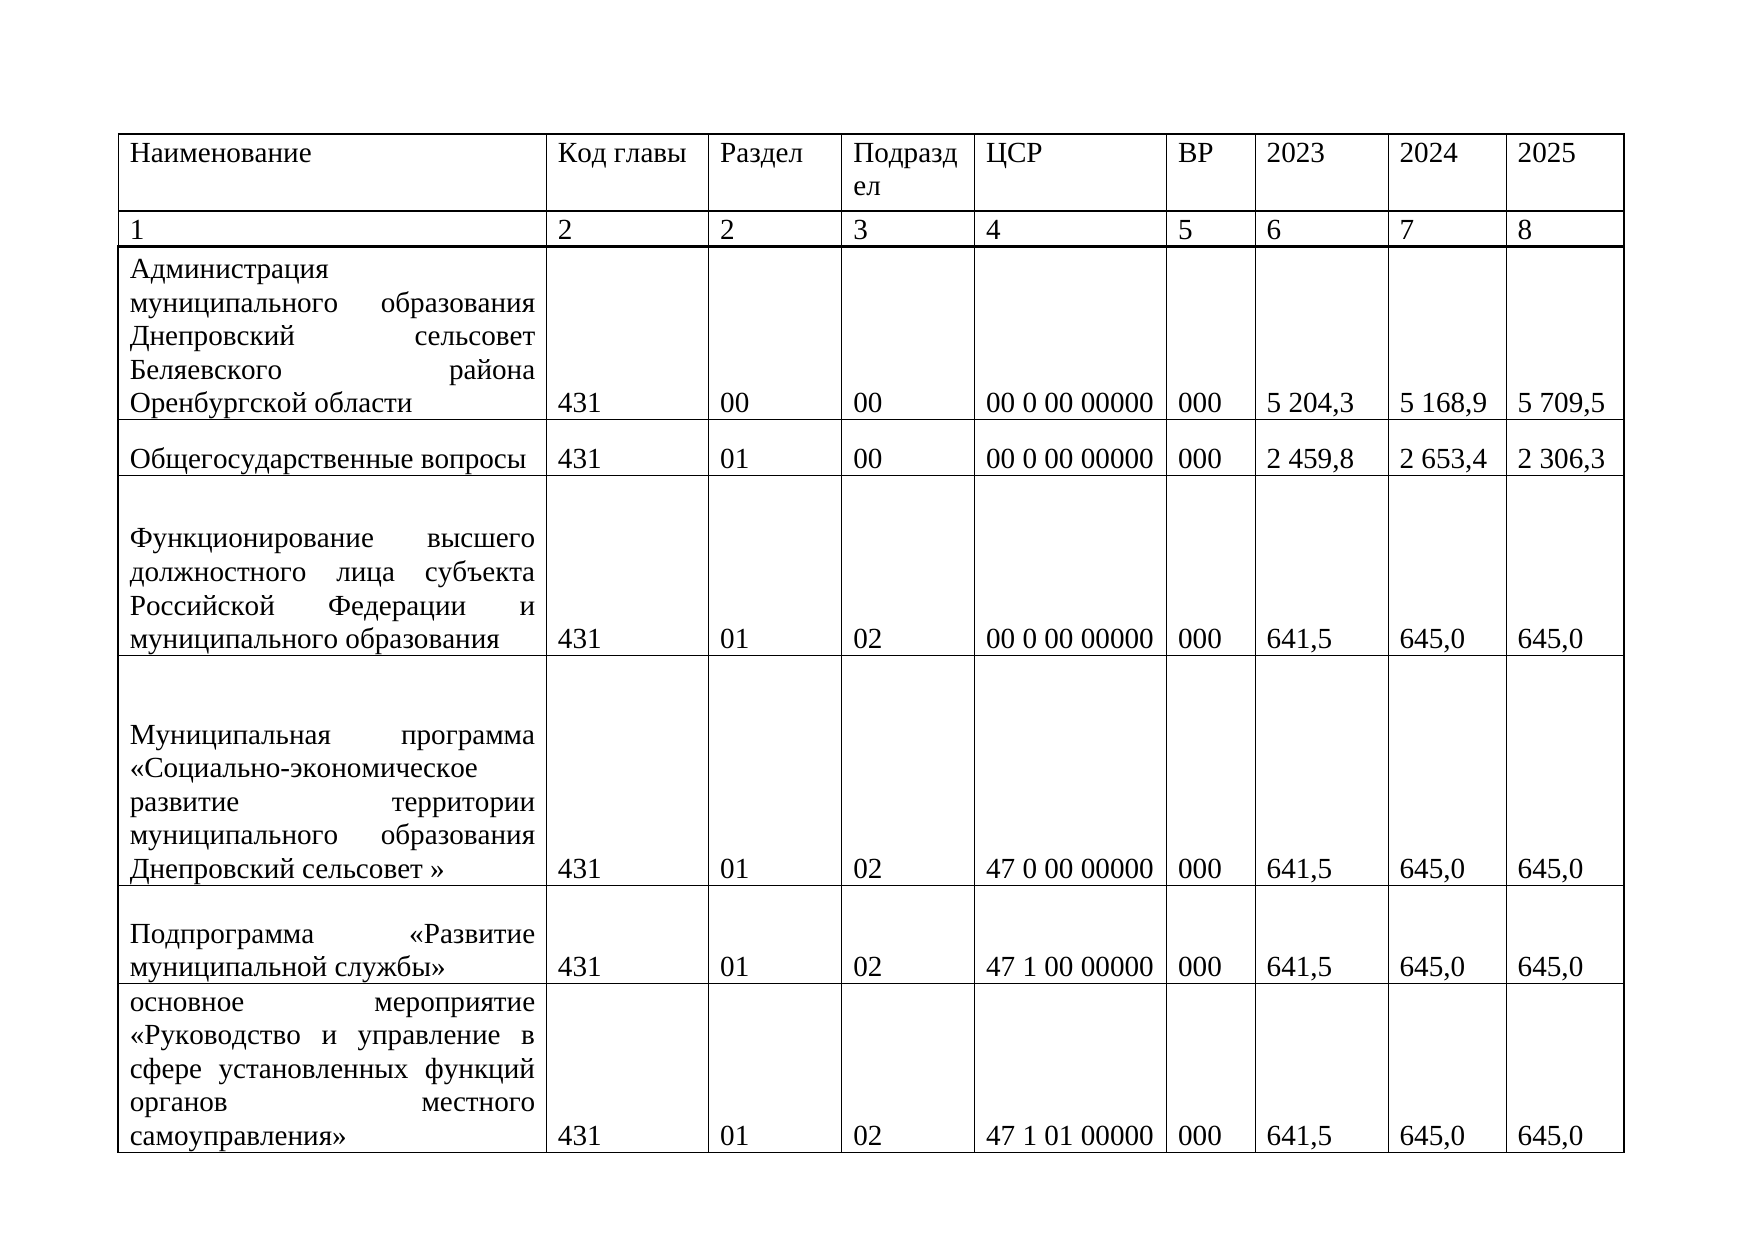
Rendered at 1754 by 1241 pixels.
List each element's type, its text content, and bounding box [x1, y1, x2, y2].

table_cell 1 [119, 212, 546, 245]
table_cell 000 [1167, 984, 1255, 1152]
table_cell 01 [709, 656, 841, 884]
table_cell 01 [709, 886, 841, 983]
table_cell 02 [842, 656, 974, 884]
table_header Подраздел [842, 135, 974, 209]
table_cell 2 459,8 [1256, 420, 1388, 475]
table_cell 01 [709, 984, 841, 1152]
table_header 2025 [1507, 135, 1623, 209]
table_cell 02 [842, 476, 974, 655]
table_cell Функционирование высшего должностного лица субъекта Российской Федерации и муниципального образования [119, 476, 546, 655]
table_cell 00 0 00 00000 [975, 476, 1166, 655]
table_cell 431 [547, 420, 708, 475]
table_cell 645,0 [1389, 984, 1506, 1152]
table_cell 6 [1256, 212, 1388, 245]
table_header ВР [1167, 135, 1255, 209]
table_cell 000 [1167, 420, 1255, 475]
table_cell 641,5 [1256, 476, 1388, 655]
table_cell 431 [547, 984, 708, 1152]
table_cell 641,5 [1256, 886, 1388, 983]
table_cell 01 [709, 420, 841, 475]
table_cell 47 1 01 00000 [975, 984, 1166, 1152]
table_header ЦСР [975, 135, 1166, 209]
table_cell Администрация муниципального образования Днепровский сельсовет Беляевского района Оренбургской области [119, 248, 546, 419]
table_cell 5 [1167, 212, 1255, 245]
table_cell 00 [842, 248, 974, 419]
table_cell 00 0 00 00000 [975, 248, 1166, 419]
table_cell 645,0 [1389, 656, 1506, 884]
table_cell 645,0 [1389, 476, 1506, 655]
table_cell 431 [547, 476, 708, 655]
table_header Код главы [547, 135, 708, 209]
table_cell 2 306,3 [1507, 420, 1623, 475]
table_cell 5 204,3 [1256, 248, 1388, 419]
table_cell 5 709,5 [1507, 248, 1623, 419]
table_cell 645,0 [1389, 886, 1506, 983]
table_cell 431 [547, 656, 708, 884]
table_cell 000 [1167, 248, 1255, 419]
table_header 2023 [1256, 135, 1388, 209]
table_cell 5 168,9 [1389, 248, 1506, 419]
table_cell 645,0 [1507, 656, 1623, 884]
table_header Наименование [119, 135, 546, 209]
table_cell 641,5 [1256, 656, 1388, 884]
table_cell 01 [709, 476, 841, 655]
table_cell 2 653,4 [1389, 420, 1506, 475]
table_cell 7 [1389, 212, 1506, 245]
table_cell 00 [842, 420, 974, 475]
table_header 2024 [1389, 135, 1506, 209]
table_cell 431 [547, 248, 708, 419]
table_cell 02 [842, 886, 974, 983]
table_cell основное мероприятие «Руководство и управление в сфере установленных функций органов местного самоуправления» [119, 984, 546, 1152]
table_cell Подпрограмма «Развитие муниципальной службы» [119, 886, 546, 983]
table_cell 645,0 [1507, 886, 1623, 983]
table_cell 3 [842, 212, 974, 245]
table_cell 645,0 [1507, 984, 1623, 1152]
table_cell 00 0 00 00000 [975, 420, 1166, 475]
table_cell 431 [547, 886, 708, 983]
table_cell Муниципальная программа «Социально-экономическое развитие территории муниципального образования Днепровский сельсовет » [119, 656, 546, 884]
table_cell 000 [1167, 476, 1255, 655]
table_cell 4 [975, 212, 1166, 245]
table_cell 02 [842, 984, 974, 1152]
table_cell 47 0 00 00000 [975, 656, 1166, 884]
table_cell Общегосударственные вопросы [119, 420, 546, 475]
table_cell 00 [709, 248, 841, 419]
table_cell 645,0 [1507, 476, 1623, 655]
table_cell 47 1 00 00000 [975, 886, 1166, 983]
table_cell 2 [547, 212, 708, 245]
table_cell 2 [709, 212, 841, 245]
table_cell 641,5 [1256, 984, 1388, 1152]
table_cell 8 [1507, 212, 1623, 245]
table_header Раздел [709, 135, 841, 209]
table_cell 000 [1167, 886, 1255, 983]
table_cell 000 [1167, 656, 1255, 884]
